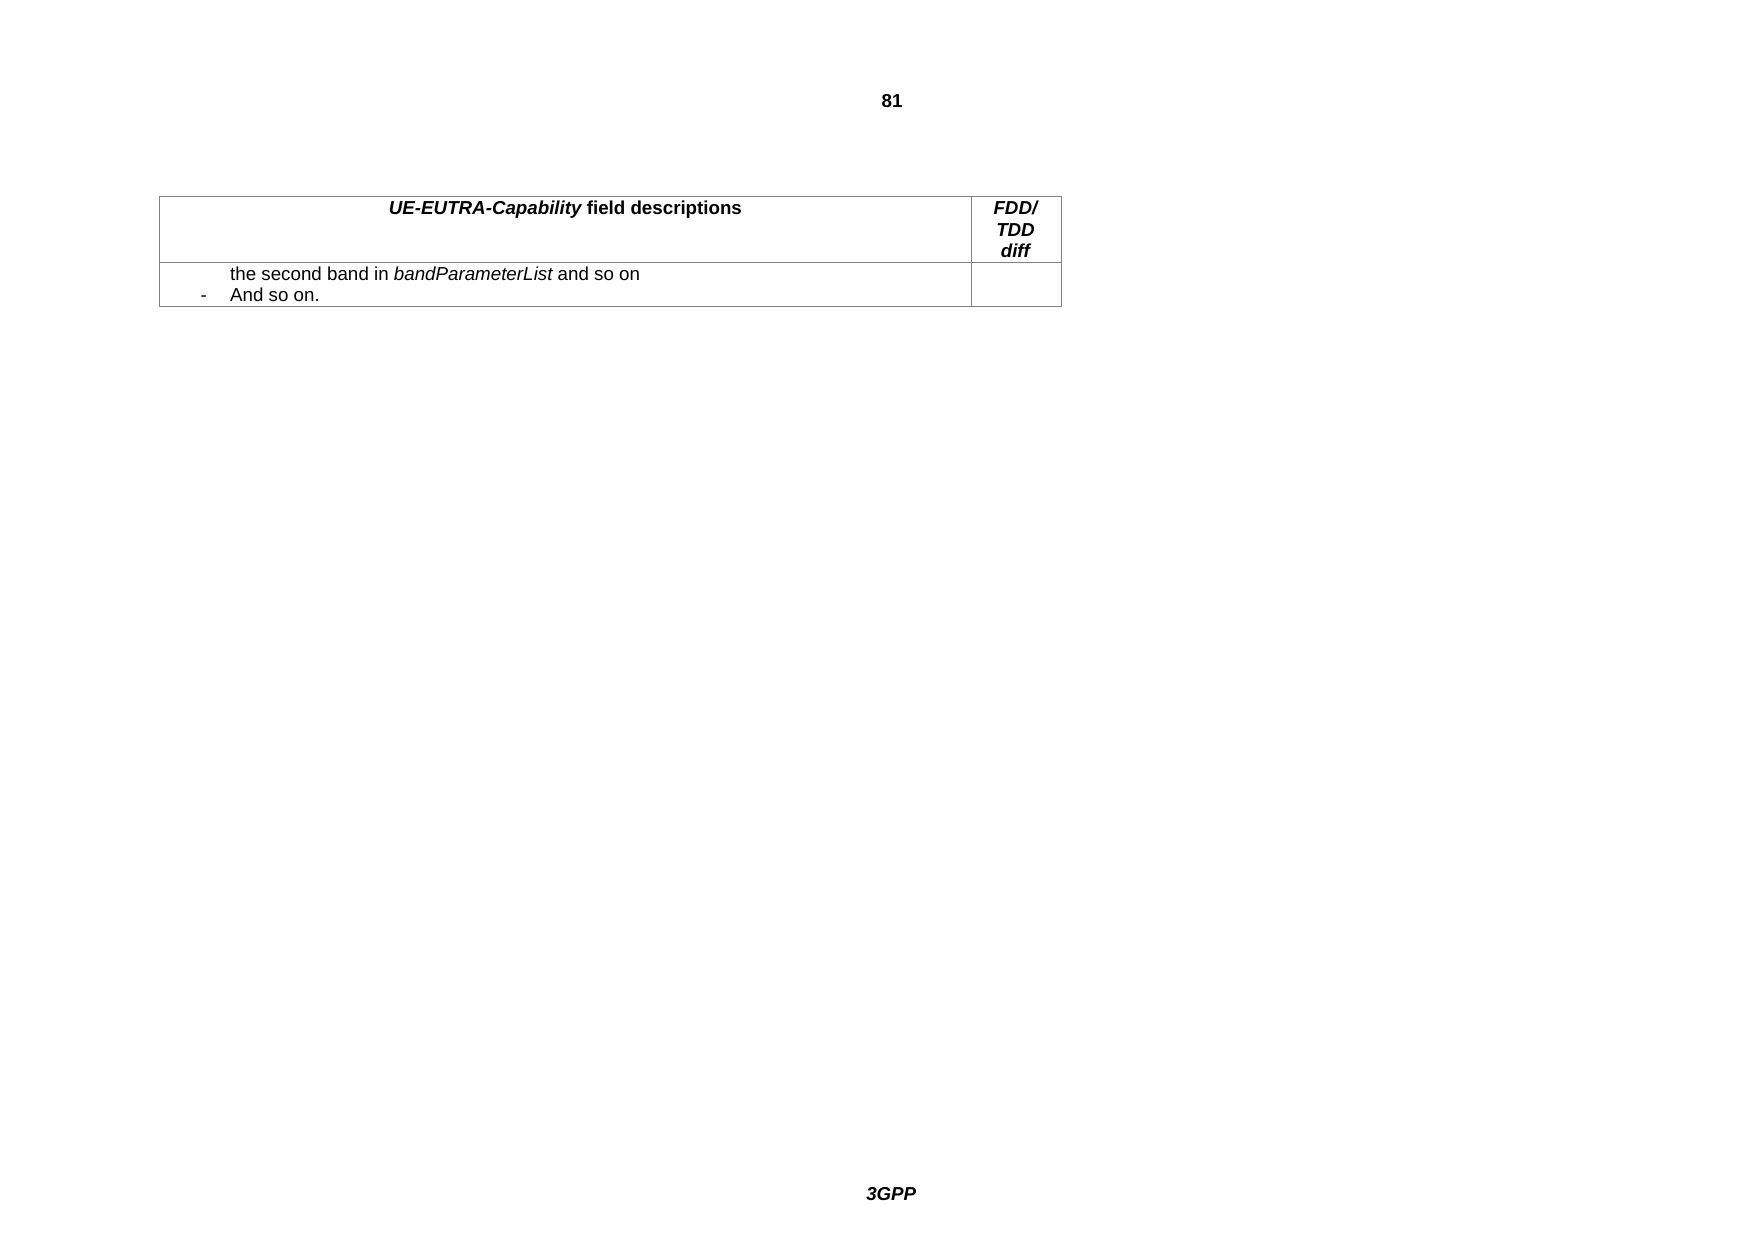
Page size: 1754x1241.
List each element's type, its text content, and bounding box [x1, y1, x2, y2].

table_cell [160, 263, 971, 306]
table_header FDD/ TDD diff [972, 197, 1061, 262]
table_header UE-EUTRA-Capability field descriptions [160, 197, 971, 262]
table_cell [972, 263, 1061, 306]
